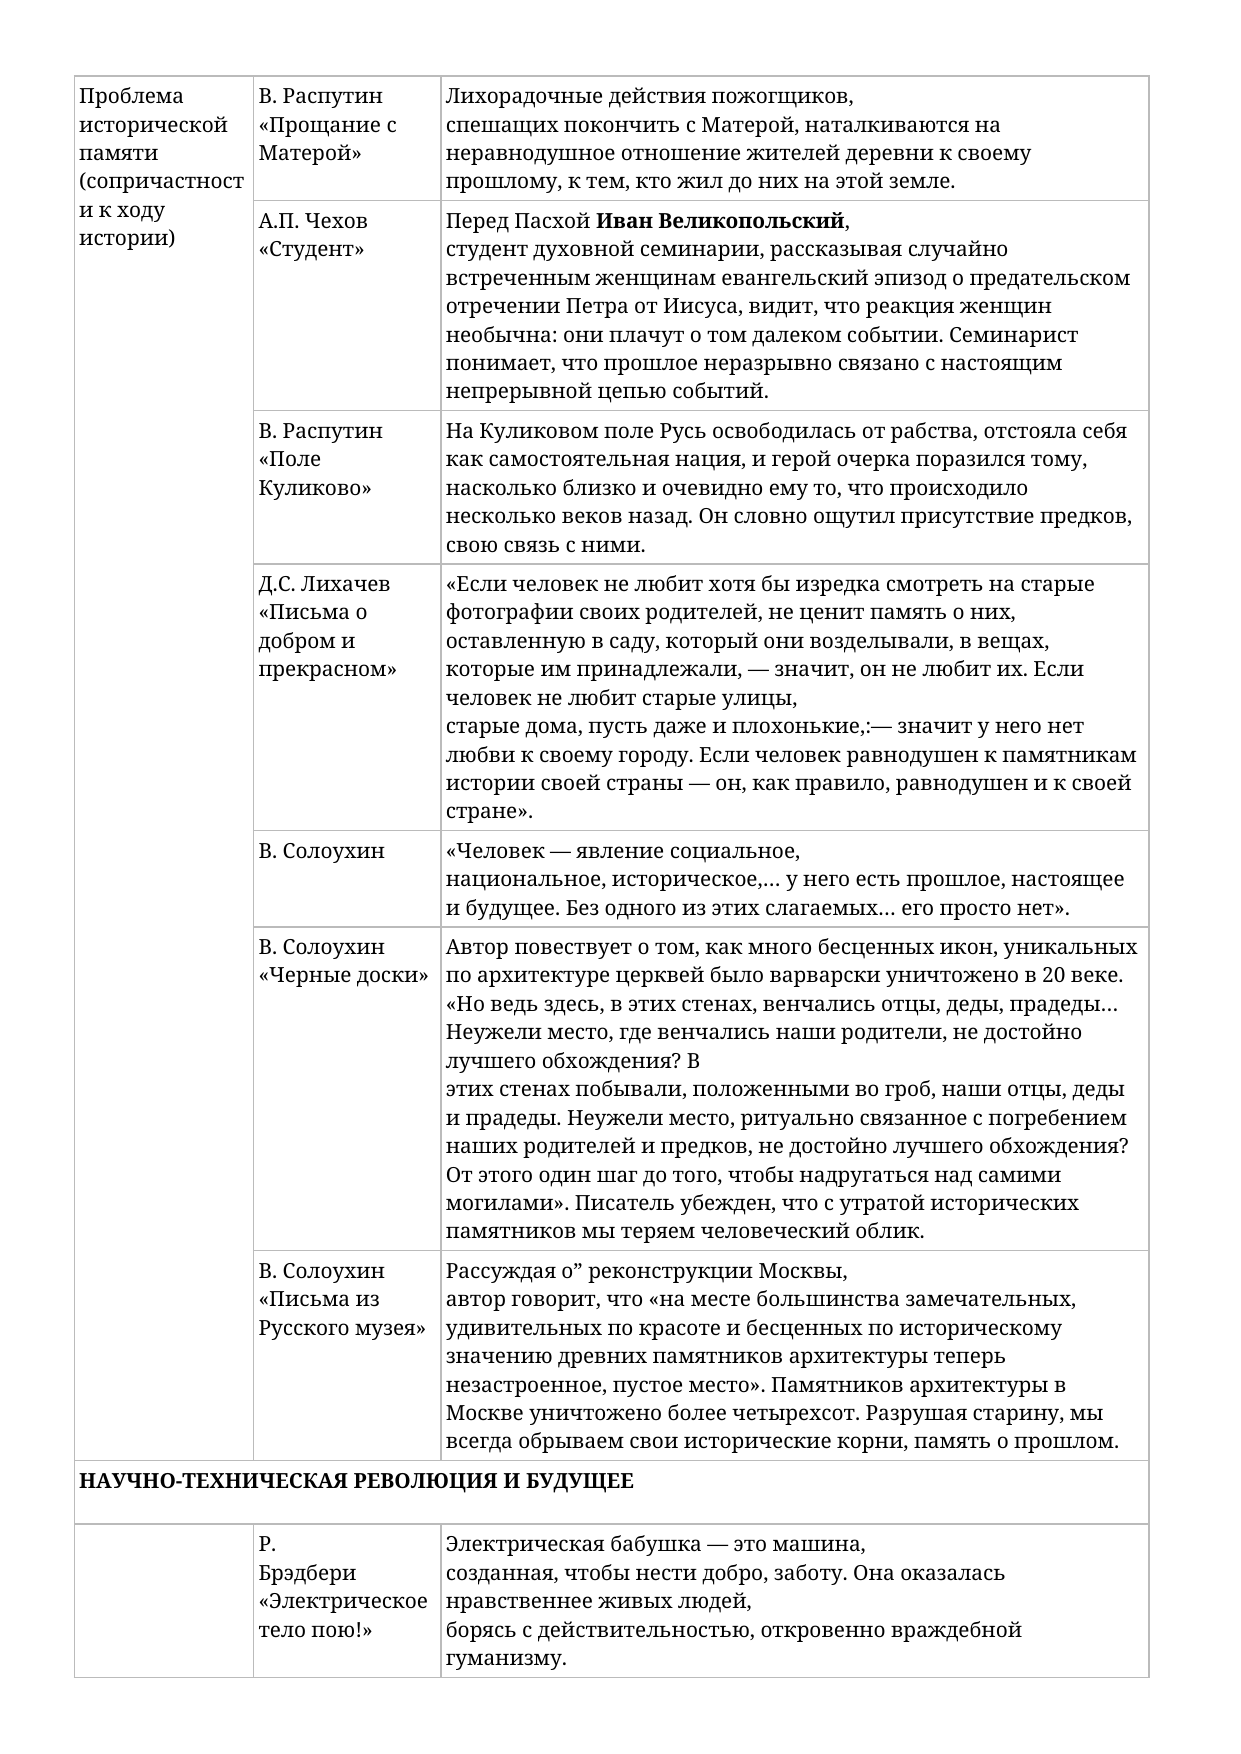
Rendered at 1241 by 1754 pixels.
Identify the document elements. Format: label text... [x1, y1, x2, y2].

table_cell В. Солоухин «Черные доски» [254, 928, 440, 1250]
table_cell В. Солоухин [254, 831, 440, 926]
table_cell НАУЧНО-ТЕХНИЧЕСКАЯ РЕВОЛЮЦИЯ И БУДУЩЕЕ [75, 1461, 1148, 1523]
table_cell Рассуждая о” реконструкции Москвы, автор говорит, что «на месте большинства замечательных, удивительных по красоте и бесценных по историческому значению древних памятников архитектуры теперь незастроенное, пустое место». Памятников архитектуры в Москве уничтожено более четырехсот. Разрушая старину, мы всегда обрываем свои исторические корни, память о прошлом. [442, 1251, 1148, 1460]
table_cell Автор повествует о том, как много бесценных икон, уникальных по архитектуре церквей было варварски уничтожено в 20 веке. «Но ведь здесь, в этих стенах, венчались отцы, деды, прадеды… Неужели место, где венчались наши родители, не достойно лучшего обхождения? В этих стенах побывали, положенными во гроб, наши отцы, деды и прадеды. Неужели место, ритуально связанное с погребением наших родителей и предков, не достойно лучшего обхождения? От этого один шаг до того, чтобы надругаться над самими могилами». Писатель убежден, что с утратой исторических памятников мы теряем человеческий облик. [442, 928, 1148, 1250]
table_cell Д.С. Лихачев «Письма о добром и прекрасном» [254, 565, 440, 830]
table_cell В. Распутин «Прощание с Матерой» [254, 77, 440, 200]
table_cell Электрическая бабушка — это машина, созданная, чтобы нести добро, заботу. Она оказалась нравственнее живых людей, борясь с действительностью, откровенно враждебной гуманизму. [442, 1525, 1148, 1676]
table_cell «Если человек не любит хотя бы изредка смотреть на старые фотографии своих родителей, не ценит память о них, оставленную в саду, который они возделывали, в вещах, которые им принадлежали, — значит, он не любит их. Если человек не любит старые улицы, старые дома, пусть даже и плохонькие,:— значит у него нет любви к своему городу. Если человек равнодушен к памятникам истории своей страны — он, как правило, равнодушен и к своей стране». [442, 565, 1148, 830]
table_cell Лихорадочные действия пожогщиков, спешащих покончить с Матерой, наталкиваются на неравнодушное отношение жителей деревни к своему прошлому, к тем, кто жил до них на этой земле. [442, 77, 1148, 200]
table_cell В. Солоухин «Письма из Русского музея» [254, 1251, 440, 1460]
table_cell А.П. Чехов «Студент» [254, 201, 440, 410]
table_cell «Человек — явление социальное, национальное, историческое,… у него есть прошлое, настоящее и будущее. Без одного из этих слагаемых… его просто нет». [442, 831, 1148, 926]
table_cell На Куликовом поле Русь освободилась от рабства, отстояла себя как самостоятельная нация, и герой очерка поразился тому, насколько близко и очевидно ему то, что происходило несколько веков назад. Он словно ощутил присутствие предков, свою связь с ними. [442, 411, 1148, 563]
table_cell Перед Пасхой Иван Великопольский, студент духовной семинарии, рассказывая случайно встреченным женщинам евангельский эпизод о предательском отречении Петра от Иисуса, видит, что реакция женщин необычна: они плачут о том далеком событии. Семинарист понимает, что прошлое неразрывно связано с настоящим непрерывной цепью событий. [442, 201, 1148, 410]
table_cell Проблема исторической памяти (сопричастности к ходу истории) [75, 77, 253, 1460]
table_cell Р. Брэдбери «Электрическое тело пою!» [254, 1525, 440, 1676]
table_cell [75, 1525, 253, 1676]
table_cell В. Распутин «Поле Куликово» [254, 411, 440, 563]
